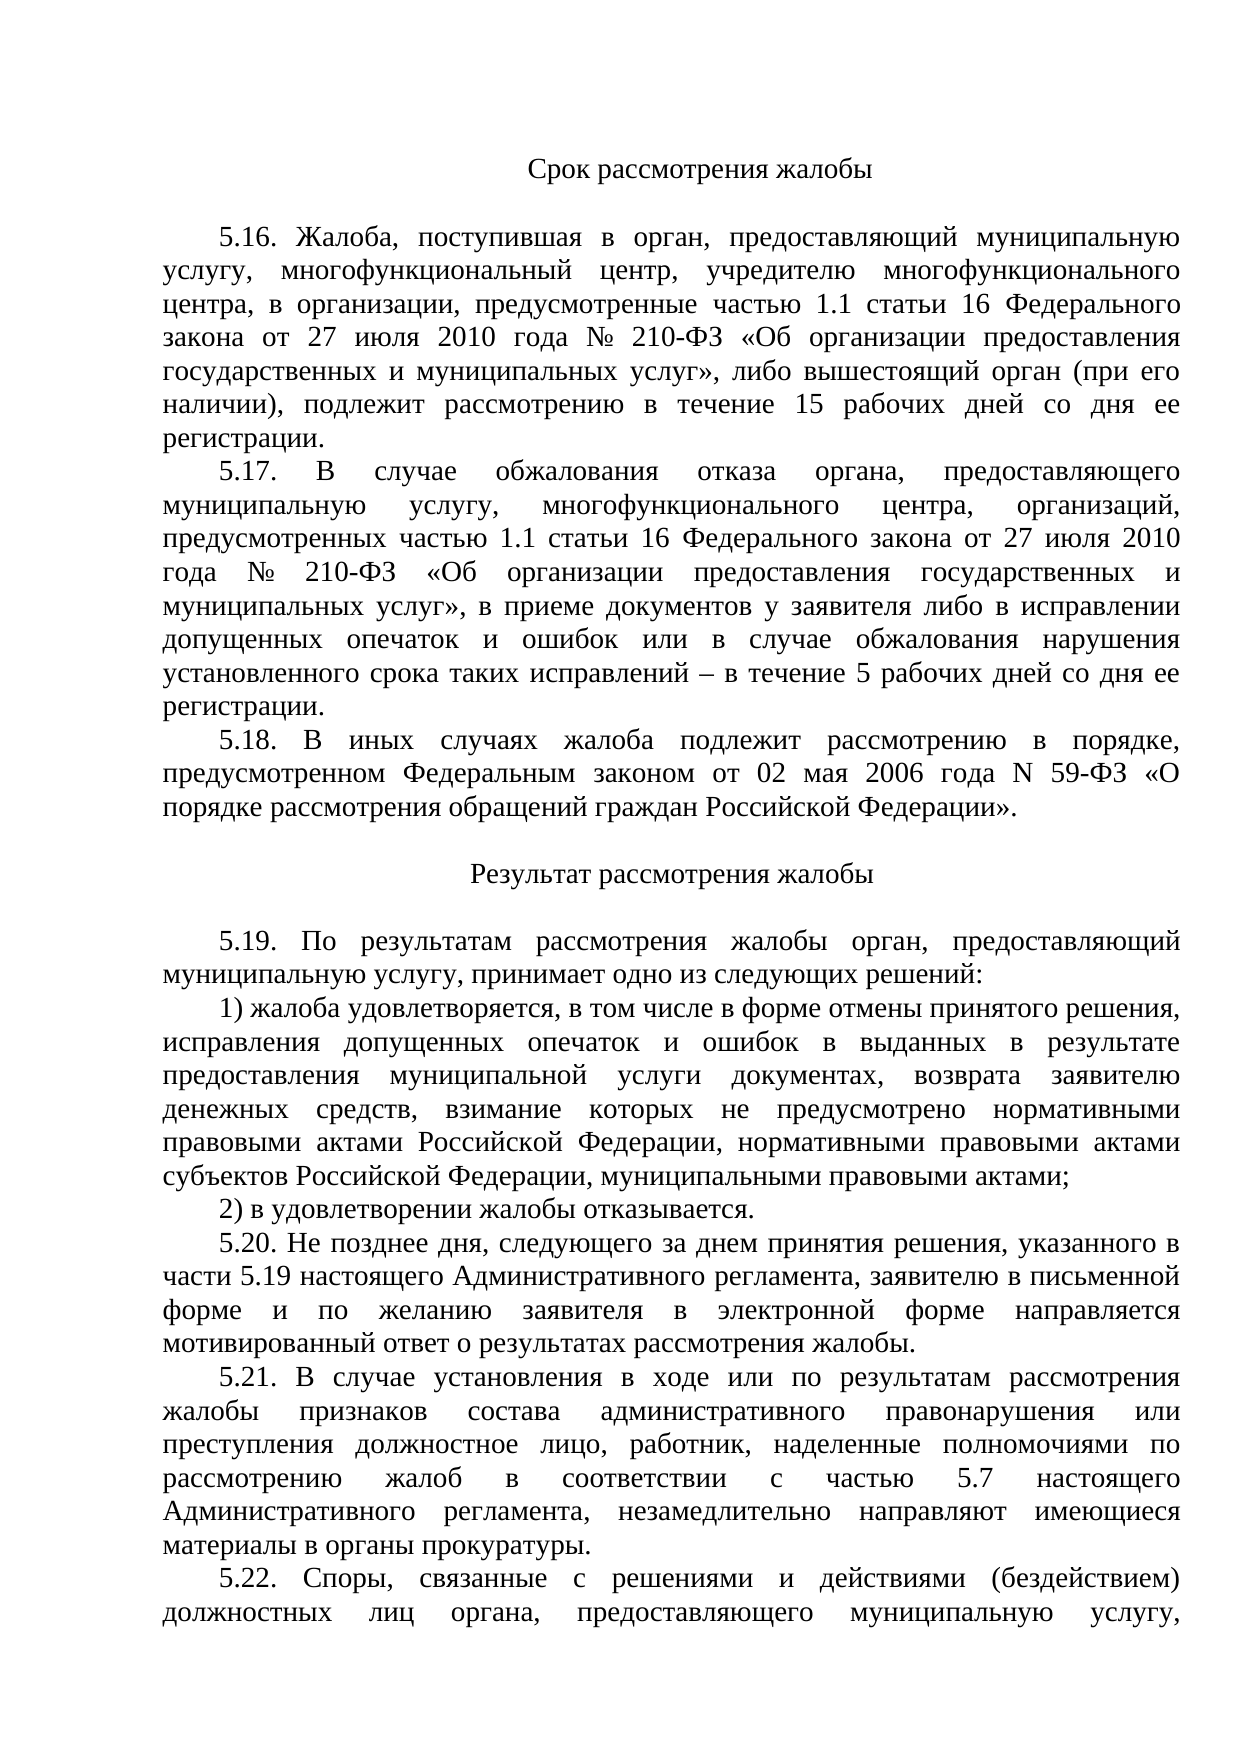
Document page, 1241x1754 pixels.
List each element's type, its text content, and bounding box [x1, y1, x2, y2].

text 5.20. Не позднее дня, следующего за днем принятия решения, указанного в части 5.19 настоящего Административного регламента, заявителю в письменной форме и по желанию заявителя в электронной форме направляется мотивированный ответ о результатах рассмотрения жалобы. [162, 1225, 1181, 1359]
text 5.17. В случае обжалования отказа органа, предоставляющего муниципальную услугу, многофункционального центра, организаций, предусмотренных частью 1.1 статьи 16 Федерального закона от 27 июля 2010 года № 210-ФЗ «Об организации предоставления государственных и муниципальных услуг», в приеме документов у заявителя либо в исправлении допущенных опечаток и ошибок или в случае обжалования нарушения установленного срока таких исправлений – в течение 5 рабочих дней со дня ее регистрации. [162, 453, 1181, 722]
text 5.18. В иных случаях жалоба подлежит рассмотрению в порядке, предусмотренном Федеральным законом от 02 мая 2006 года N 59-ФЗ «О порядке рассмотрения обращений граждан Российской Федерации». [162, 722, 1181, 822]
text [162, 1560, 1181, 1627]
text Срок рассмотрения жалобы [162, 152, 1181, 185]
text Результат рассмотрения жалобы [162, 856, 1181, 889]
text 2) в удовлетворении жалобы отказывается. [162, 1191, 1181, 1225]
text 5.21. В случае установления в ходе или по результатам рассмотрения жалобы признаков состава административного правонарушения или преступления должностное лицо, работник, наделенные полномочиями по рассмотрению жалоб в соответствии с частью 5.7 настоящего Административного регламента, незамедлительно направляют имеющиеся материалы в органы прокуратуры. [162, 1359, 1181, 1560]
text 5.16. Жалоба, поступившая в орган, предоставляющий муниципальную услугу, многофункциональный центр, учредителю многофункционального центра, в организации, предусмотренные частью 1.1 статьи 16 Федерального закона от 27 июля 2010 года № 210-ФЗ «Об организации предоставления государственных и муниципальных услуг», либо вышестоящий орган (при его наличии), подлежит рассмотрению в течение 15 рабочих дней со дня ее регистрации. [162, 219, 1181, 453]
text 1) жалоба удовлетворяется, в том числе в форме отмены принятого решения, исправления допущенных опечаток и ошибок в выданных в результате предоставления муниципальной услуги документах, возврата заявителю денежных средств, взимание которых не предусмотрено нормативными правовыми актами Российской Федерации, нормативными правовыми актами субъектов Российской Федерации, муниципальными правовыми актами; [162, 990, 1181, 1191]
text 5.19. По результатам рассмотрения жалобы орган, предоставляющий муниципальную услугу, принимает одно из следующих решений: [162, 923, 1181, 990]
